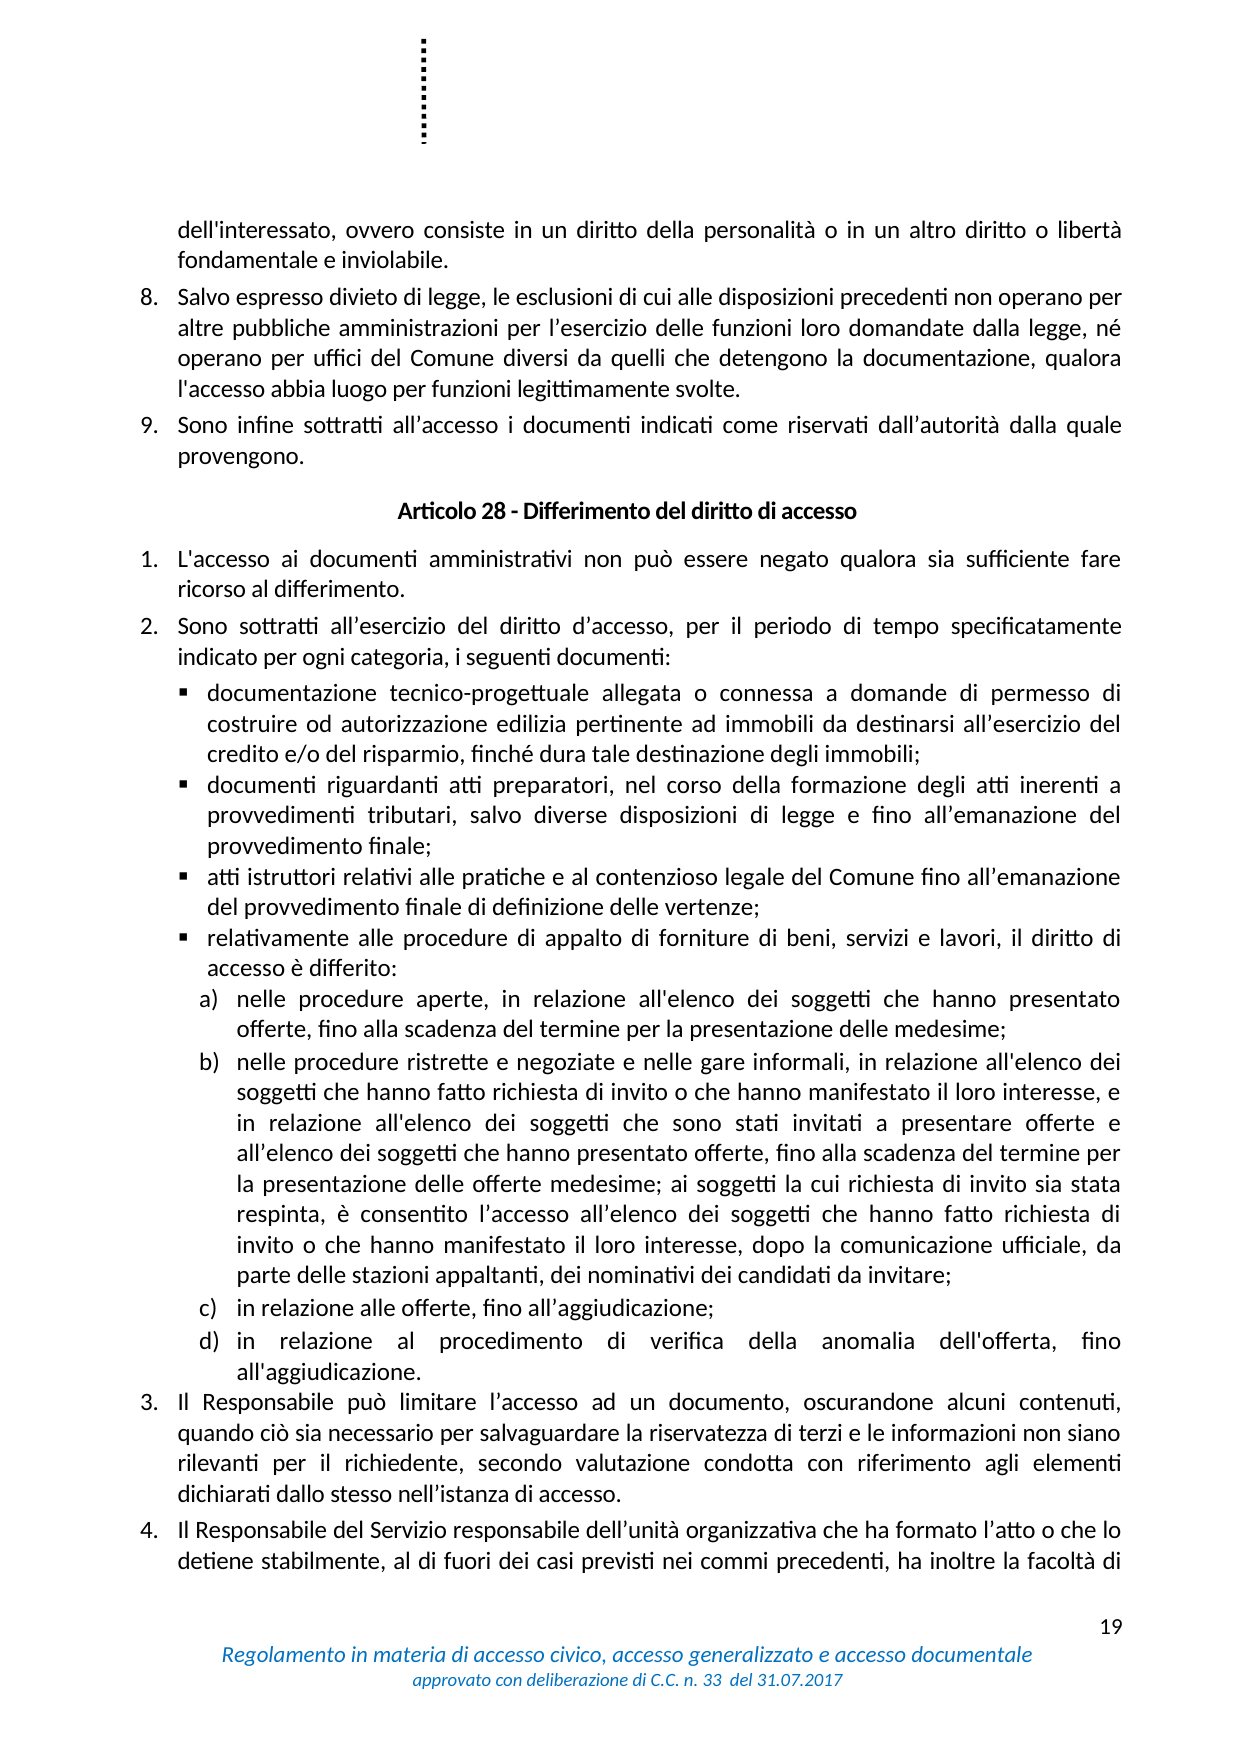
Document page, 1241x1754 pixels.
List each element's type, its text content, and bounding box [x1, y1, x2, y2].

list in relazione al procedimento di verifica della anomalia dell'offerta, fino all'aggiudicazione. [199, 1325, 1122, 1386]
list documenti riguardanti atti preparatori, nel corso della formazione degli atti inerenti a provvedimenti tributari, salvo diverse disposizioni di legge e fino all’emanazione del provvedimento finale; [177, 769, 1122, 861]
list Salvo espresso divieto di legge, le esclusioni di cui alle disposizioni precedenti non operano per altre pubbliche amministrazioni per l’esercizio delle funzioni loro domandate dalla legge, né operano per uffici del Comune diversi da quelli che detengono la documentazione, qualora l'accesso abbia luogo per funzioni legittimamente svolte. [140, 281, 1122, 403]
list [140, 214, 1122, 275]
list nelle procedure aperte, in relazione all'elenco dei soggetti che hanno presentato offerte, fino alla scadenza del termine per la presentazione delle medesime; [199, 983, 1122, 1044]
list Il Responsabile può limitare l’accesso ad un documento, oscurandone alcuni contenuti, quando ciò sia necessario per salvaguardare la riservatezza di terzi e le informazioni non siano rilevanti per il richiedente, secondo valutazione condotta con riferimento agli elementi dichiarati dallo stesso nell’istanza di accesso. [140, 1386, 1122, 1508]
list Sono sottratti all’esercizio del diritto d’accesso, per il periodo di tempo specificatamente indicato per ogni categoria, i seguenti documenti: [140, 610, 1122, 671]
list atti istruttori relativi alle pratiche e al contenzioso legale del Comune fino all’emanazione del provvedimento finale di definizione delle vertenze; [177, 861, 1122, 922]
subtitle Articolo 28 - Differimento del diritto di accesso [133, 496, 1122, 526]
list relativamente alle procedure di appalto di forniture di beni, servizi e lavori, il diritto di accesso è differito: [177, 922, 1122, 983]
list in relazione alle offerte, fino all’aggiudicazione; [199, 1292, 1122, 1323]
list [140, 1514, 1122, 1576]
list L'accesso ai documenti amministrativi non può essere negato qualora sia sufficiente fare ricorso al differimento. [140, 543, 1122, 604]
list documentazione tecnico-progettuale allegata o connessa a domande di permesso di costruire od autorizzazione edilizia pertinente ad immobili da destinarsi all’esercizio del credito e/o del risparmio, finché dura tale destinazione degli immobili; [177, 678, 1122, 769]
list Sono infine sottratti all’accesso i documenti indicati come riservati dall’autorità dalla quale provengono. [140, 409, 1122, 471]
list nelle procedure ristrette e negoziate e nelle gare informali, in relazione all'elenco dei soggetti che hanno fatto richiesta di invito o che hanno manifestato il loro interesse, e in relazione all'elenco dei soggetti che sono stati invitati a presentare offerte e all’elenco dei soggetti che hanno presentato offerte, fino alla scadenza del termine per la presentazione delle offerte medesime; ai soggetti la cui richiesta di invito sia stata respinta, è consentito l’accesso all’elenco dei soggetti che hanno fatto richiesta di invito o che hanno manifestato il loro interesse, dopo la comunicazione ufficiale, da parte delle stazioni appaltanti, dei nominativi dei candidati da invitare; [199, 1046, 1122, 1290]
